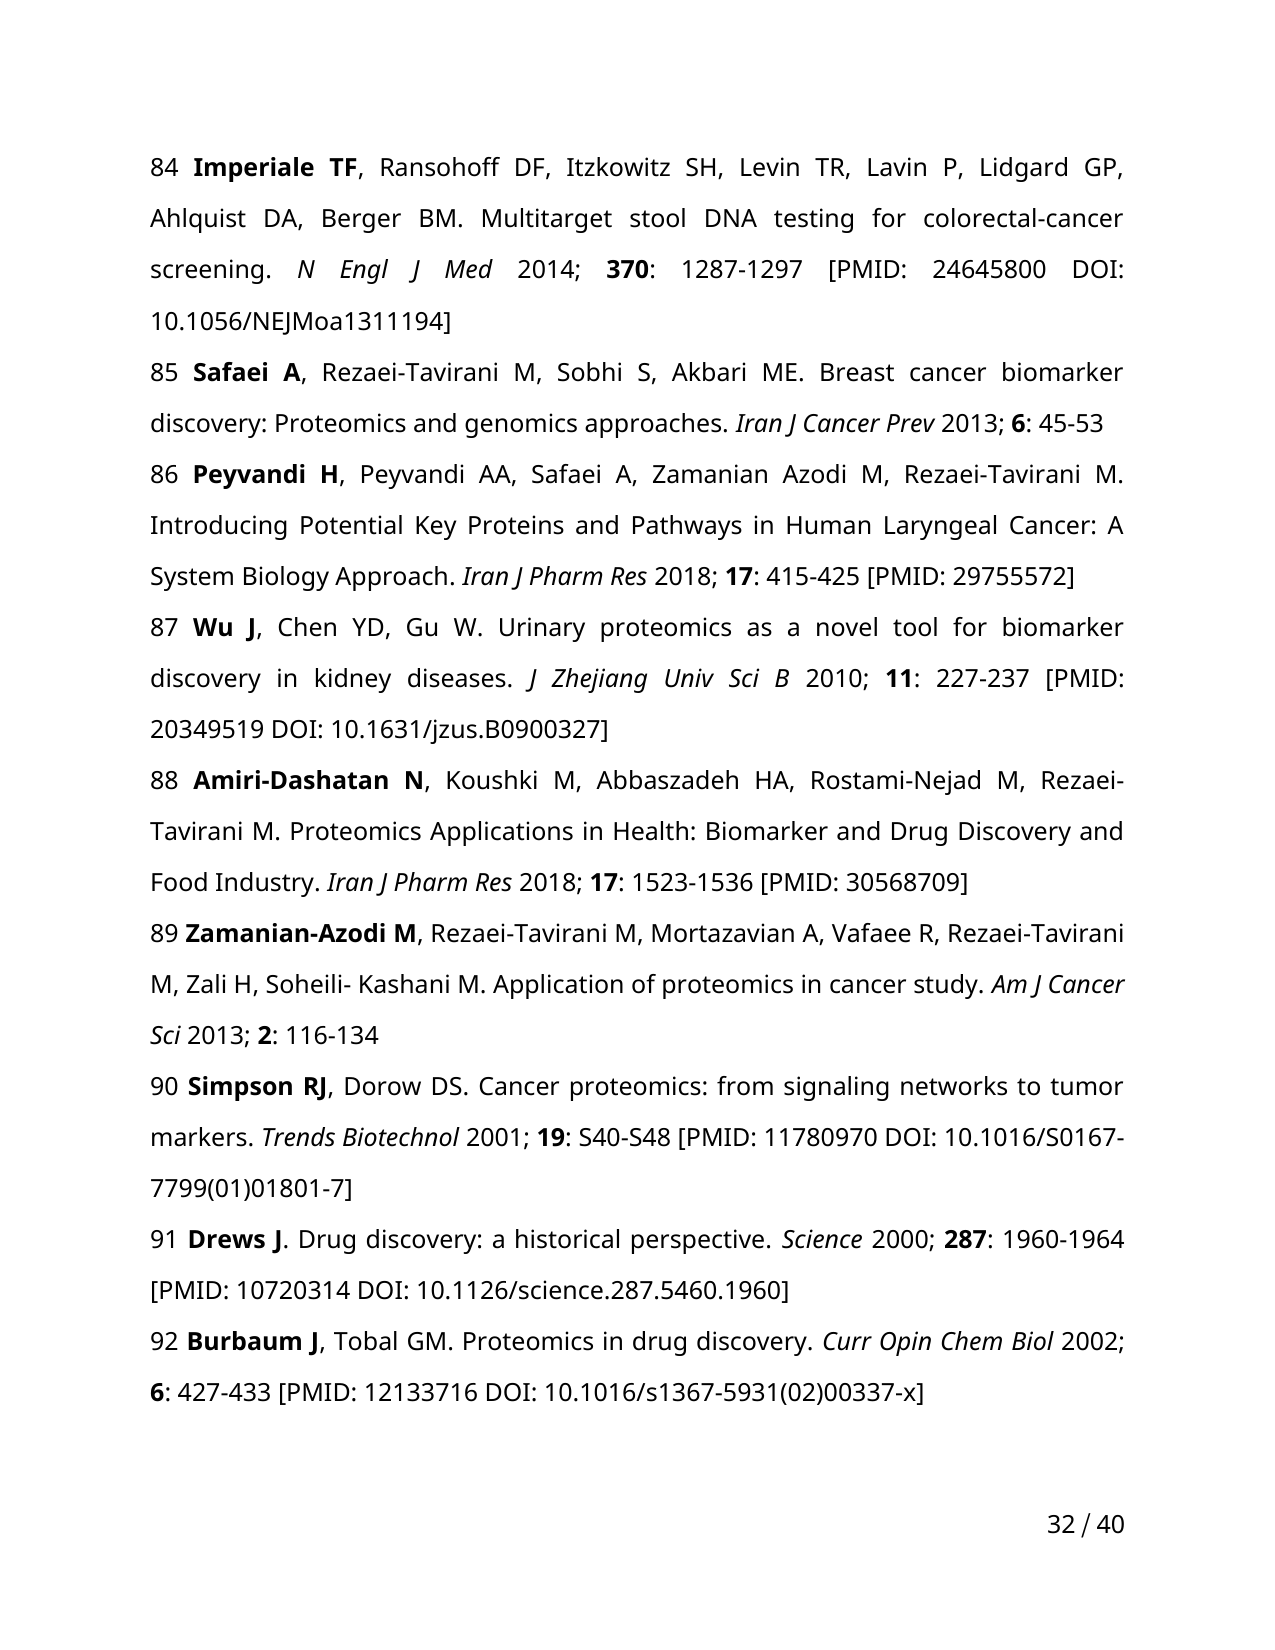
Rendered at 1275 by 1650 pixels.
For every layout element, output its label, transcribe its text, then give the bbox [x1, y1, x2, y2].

text 84 Imperiale TF, Ransohoff DF, Itzkowitz SH, Levin TR, Lavin P, Lidgard GP, Ahlquist DA, Berger BM. Multitarget stool DNA testing for colorectal-cancer screening. N Engl J Med 2014; 370: 1287-1297 [PMID: 24645800 DOI: 10.1056/NEJMoa1311194] [150, 150, 1125, 337]
text 85 Safaei A, Rezaei-Tavirani M, Sobhi S, Akbari ME. Breast cancer biomarker discovery: Proteomics and genomics approaches. Iran J Cancer Prev 2013; 6: 45-53 [150, 354, 1125, 439]
text 89 Zamanian-Azodi M, Rezaei-Tavirani M, Mortazavian A, Vafaee R, Rezaei-Tavirani M, Zali H, Soheili- Kashani M. Application of proteomics in cancer study. Am J Cancer Sci 2013; 2: 116-134 [150, 916, 1125, 1052]
text 88 Amiri-Dashatan N, Koushki M, Abbaszadeh HA, Rostami-Nejad M, Rezaei-Tavirani M. Proteomics Applications in Health: Biomarker and Drug Discovery and Food Industry. Iran J Pharm Res 2018; 17: 1523-1536 [PMID: 30568709] [150, 762, 1125, 899]
text 92 Burbaum J, Tobal GM. Proteomics in drug discovery. Curr Opin Chem Biol 2002; 6: 427-433 [PMID: 12133716 DOI: 10.1016/s1367-5931(02)00337-x] [150, 1324, 1125, 1409]
text 86 Peyvandi H, Peyvandi AA, Safaei A, Zamanian Azodi M, Rezaei-Tavirani M. Introducing Potential Key Proteins and Pathways in Human Laryngeal Cancer: A System Biology Approach. Iran J Pharm Res 2018; 17: 415-425 [PMID: 29755572] [150, 456, 1125, 592]
text 91 Drews J. Drug discovery: a historical perspective. Science 2000; 287: 1960-1964 [PMID: 10720314 DOI: 10.1126/science.287.5460.1960] [150, 1222, 1125, 1307]
text 87 Wu J, Chen YD, Gu W. Urinary proteomics as a novel tool for biomarker discovery in kidney diseases. J Zhejiang Univ Sci B 2010; 11: 227-237 [PMID: 20349519 DOI: 10.1631/jzus.B0900327] [150, 609, 1125, 746]
text 90 Simpson RJ, Dorow DS. Cancer proteomics: from signaling networks to tumor markers. Trends Biotechnol 2001; 19: S40-S48 [PMID: 11780970 DOI: 10.1016/S0167-7799(01)01801-7] [150, 1069, 1125, 1205]
